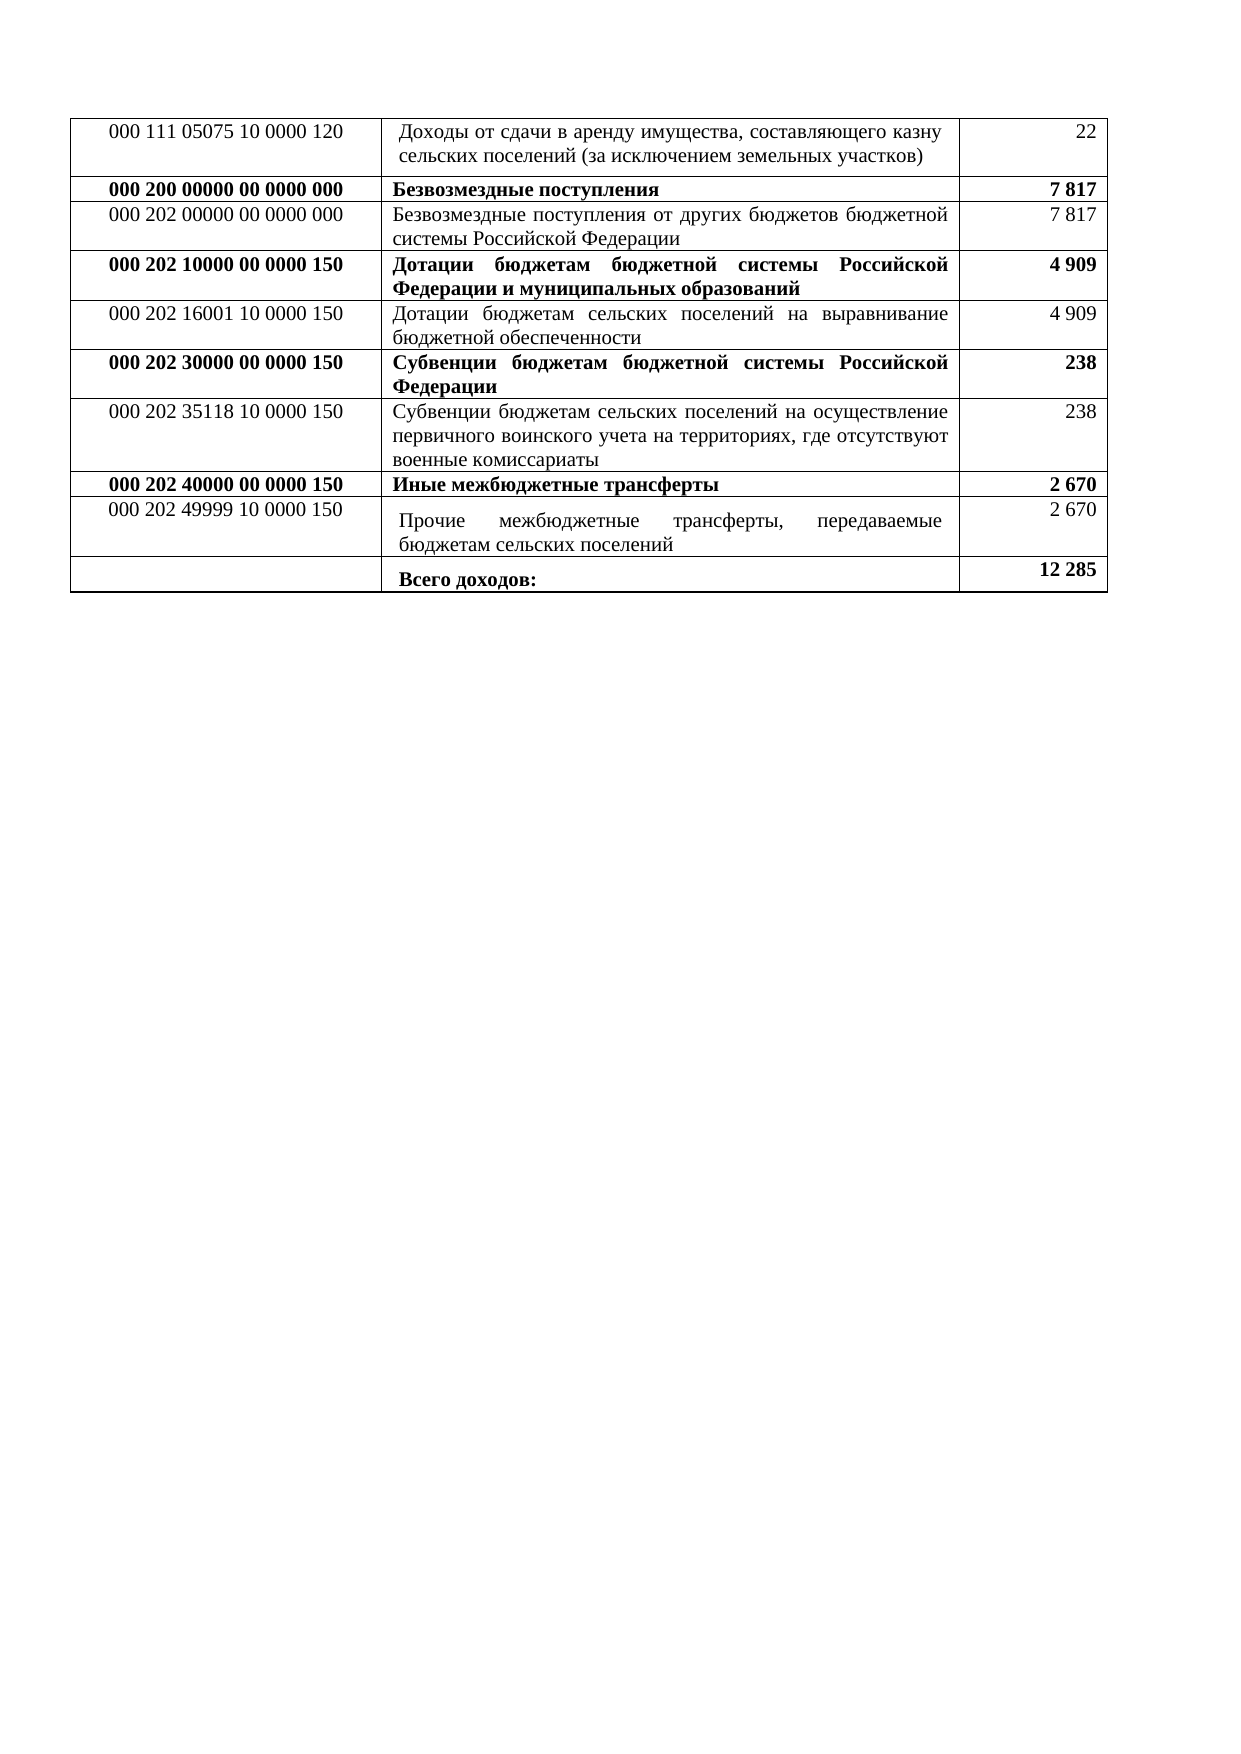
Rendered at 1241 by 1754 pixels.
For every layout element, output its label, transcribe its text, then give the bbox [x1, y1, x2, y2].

table_cell Безвозмездные поступления от других бюджетов бюджетной системы Российской Федерации [382, 202, 959, 250]
table_cell 000 202 10000 00 0000 150 [71, 251, 381, 299]
table_cell 4 909 [960, 251, 1107, 299]
table_cell Прочие межбюджетные трансферты, передаваемые бюджетам сельских поселений [382, 497, 959, 556]
table_cell Всего доходов: [382, 557, 959, 591]
table_cell 000 202 49999 10 0000 150 [71, 497, 381, 556]
table_cell 238 [960, 399, 1107, 471]
table_cell 7 817 [960, 202, 1107, 250]
table_cell 2 670 [960, 497, 1107, 556]
table_cell Безвозмездные поступления [382, 177, 959, 201]
table_cell 000 202 00000 00 0000 000 [71, 202, 381, 250]
table_cell Дотации бюджетам сельских поселений на выравнивание бюджетной обеспеченности [382, 301, 959, 349]
table_cell 4 909 [960, 301, 1107, 349]
table_cell 000 202 40000 00 0000 150 [71, 472, 381, 496]
table_cell 22 [960, 119, 1107, 176]
table_cell Иные межбюджетные трансферты [382, 472, 959, 496]
table_cell 000 202 35118 10 0000 150 [71, 399, 381, 471]
table_cell 000 202 30000 00 0000 150 [71, 350, 381, 398]
table_cell Дотации бюджетам бюджетной системы Российской Федерации и муниципальных образований [382, 251, 959, 299]
table_cell 238 [960, 350, 1107, 398]
table_cell 12 285 [960, 557, 1107, 591]
table_cell [71, 557, 381, 591]
table_cell 000 202 16001 10 0000 150 [71, 301, 381, 349]
table_cell 7 817 [960, 177, 1107, 201]
table_cell 000 200 00000 00 0000 000 [71, 177, 381, 201]
table_cell 000 111 05075 10 0000 120 [71, 119, 381, 176]
table_cell Доходы от сдачи в аренду имущества, составляющего казну сельских поселений (за исключением земельных участков) [382, 119, 959, 176]
table_cell Субвенции бюджетам сельских поселений на осуществление первичного воинского учета на территориях, где отсутствуют военные комиссариаты [382, 399, 959, 471]
table_cell 2 670 [960, 472, 1107, 496]
table_cell Субвенции бюджетам бюджетной системы Российской Федерации [382, 350, 959, 398]
